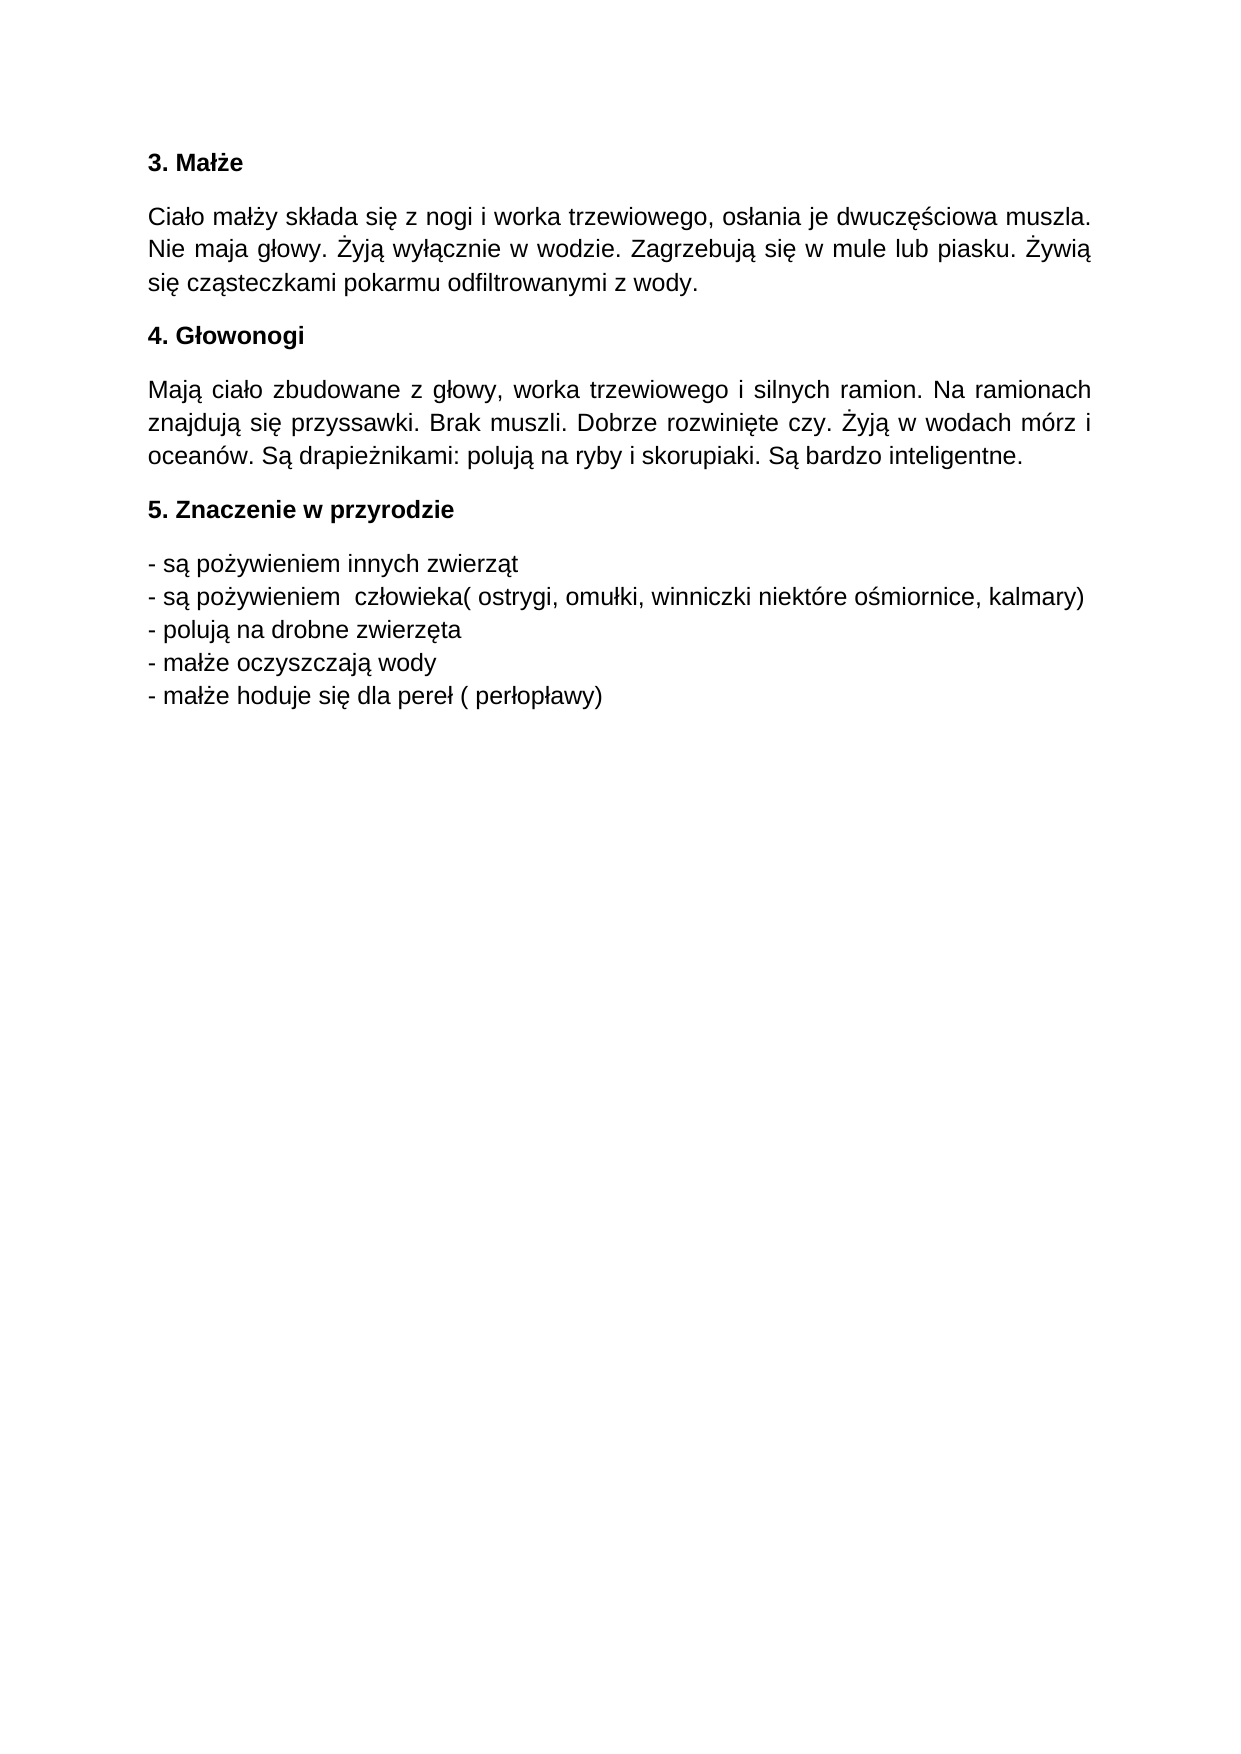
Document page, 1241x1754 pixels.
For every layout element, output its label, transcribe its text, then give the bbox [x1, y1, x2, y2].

text - małże oczyszczają wody [148, 648, 1093, 677]
text - są pożywieniem innych zwierząt [148, 549, 1093, 578]
text 3. Małże [148, 148, 1093, 176]
text - są pożywieniem człowieka( ostrygi, omułki, winniczki niektóre ośmiornice, kalmary) [148, 582, 1093, 611]
text - małże hoduje się dla pereł ( perłopławy) [148, 681, 1093, 710]
text - polują na drobne zwierzęta [148, 615, 1093, 644]
text 5. Znaczenie w przyrodzie [148, 495, 1093, 524]
text 4. Głowonogi [148, 321, 1093, 350]
text Mają ciało zbudowane z głowy, worka trzewiowego i silnych ramion. Na ramionach znajdują się przyssawki. Brak muszli. Dobrze rozwinięte czy. Żyją w wodach mórz i oceanów. Są drapieżnikami: polują na ryby i skorupiaki. Są bardzo inteligentne. [148, 375, 1093, 470]
text Ciało małży składa się z nogi i worka trzewiowego, osłania je dwuczęściowa muszla. Nie maja głowy. Żyją wyłącznie w wodzie. Zagrzebują się w mule lub piasku. Żywią się cząsteczkami pokarmu odfiltrowanymi z wody. [148, 201, 1093, 296]
